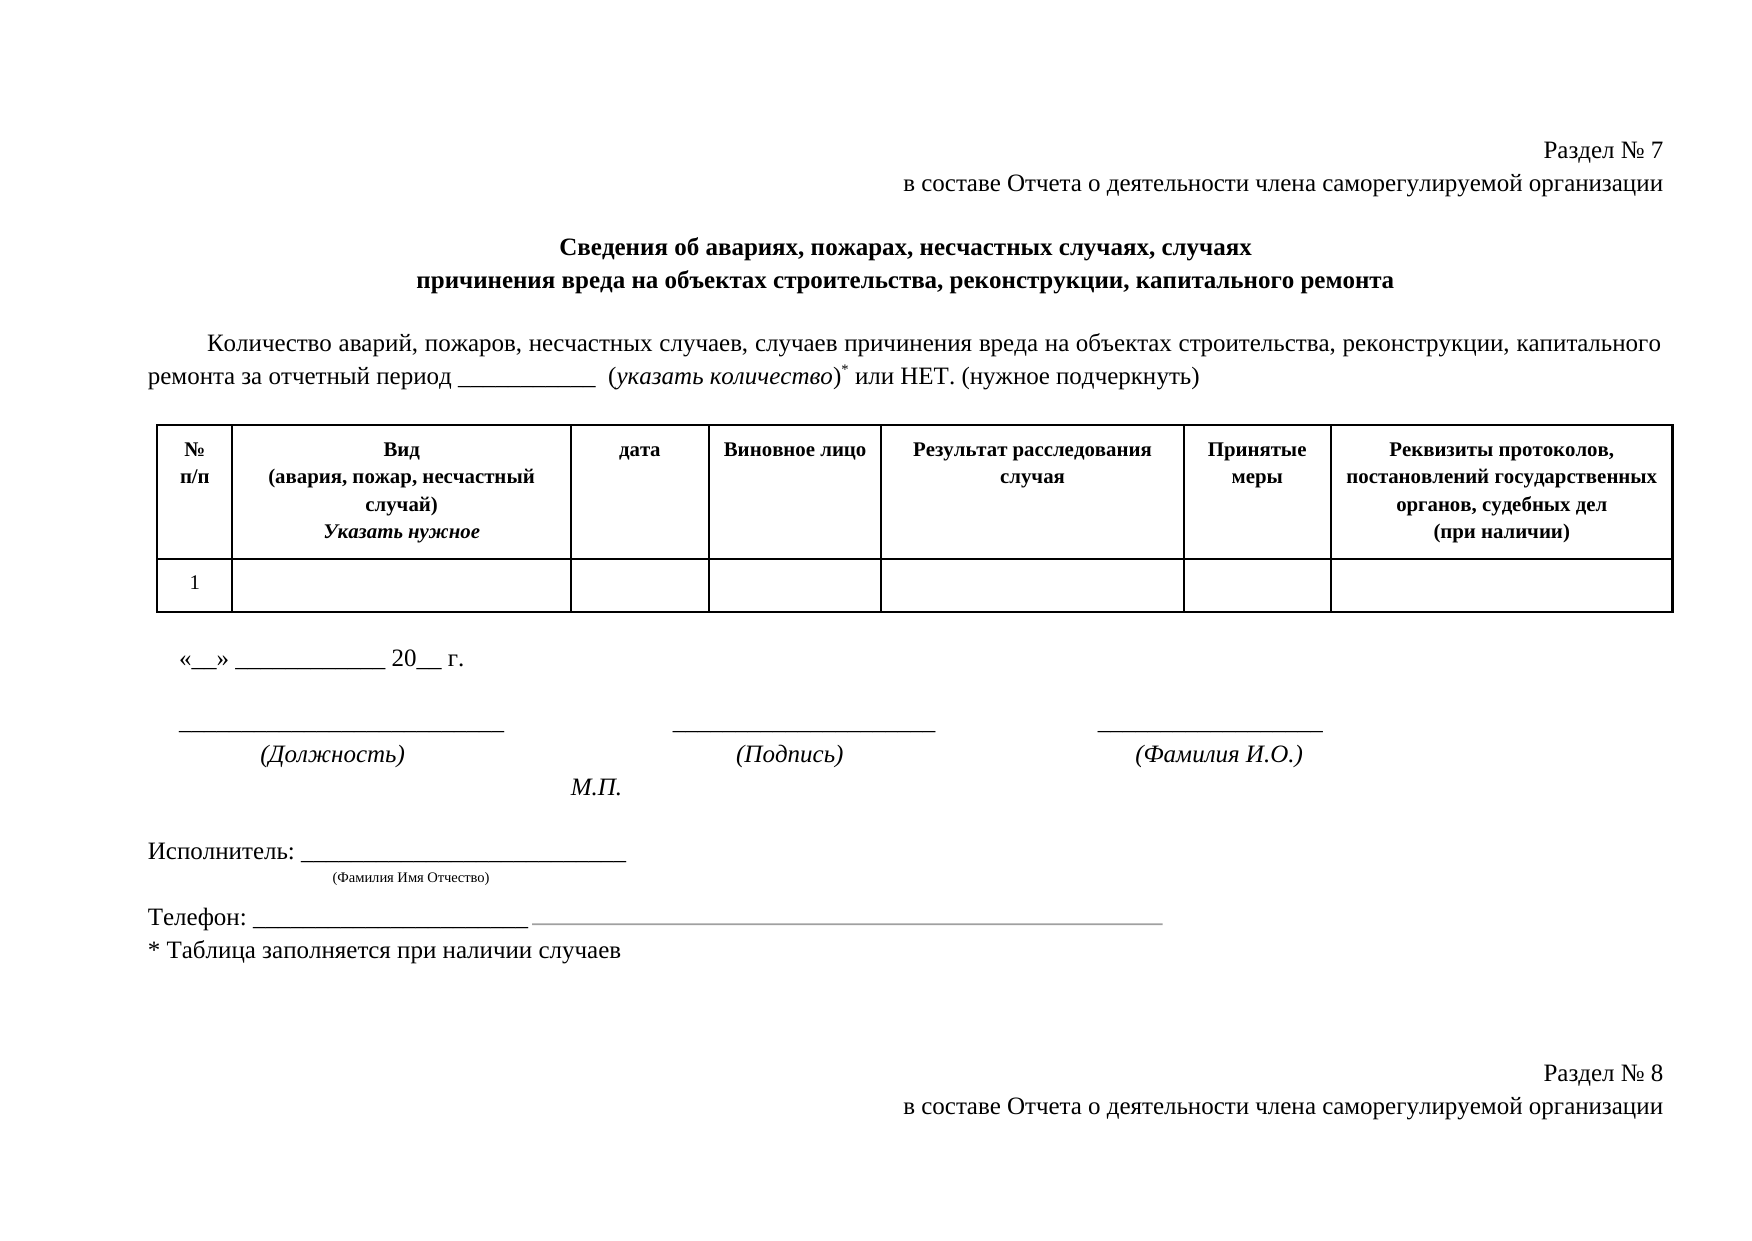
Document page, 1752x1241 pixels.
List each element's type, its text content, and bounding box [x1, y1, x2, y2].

text М.П. [148, 772, 1663, 801]
text Исполнитель: __________________________ [148, 836, 1663, 864]
text в составе Отчета о деятельности члена саморегулируемой организации [148, 168, 1663, 197]
text Сведения об авариях, пожарах, несчастных случаях, случаях [148, 232, 1663, 260]
table_cell [572, 560, 708, 611]
table_header Принятые меры [1185, 426, 1330, 558]
text Количество аварий, пожаров, несчастных случаев, случаев причинения вреда на объектах строительства, реконструкции, капитального ремонта за отчетный период ___________ (указать количество)* или НЕТ. (нужное подчеркнуть) [148, 328, 1663, 390]
table_cell [710, 560, 880, 611]
table_header Реквизиты протоколов, постановлений государственных органов, судебных дел (при наличии) [1332, 426, 1671, 558]
table_cell [1332, 560, 1671, 611]
table_header дата [572, 426, 708, 558]
table_cell [882, 560, 1183, 611]
text Раздел № 8 [148, 1058, 1663, 1087]
text «__» ____________ 20__ г. [148, 643, 1663, 672]
text Телефон: ______________________ [148, 902, 1663, 931]
table_header № п/п [158, 426, 231, 558]
text в составе Отчета о деятельности члена саморегулируемой организации [148, 1091, 1663, 1120]
text * Таблица заполняется при наличии случаев [148, 935, 1663, 963]
table_cell 1 [158, 560, 231, 611]
table_cell [233, 560, 570, 611]
table_header Вид (авария, пожар, несчастный случай) Указать нужное [233, 426, 570, 558]
text (Должность) (Подпись) (Фамилия И.О.) [148, 739, 1663, 768]
text Раздел № 7 [148, 135, 1663, 164]
text __________________________ _____________________ __________________ [148, 706, 1653, 735]
table_header Результат расследования случая [882, 426, 1183, 558]
table_header Виновное лицо [710, 426, 880, 558]
text (Фамилия Имя Отчество) [148, 869, 1663, 897]
text причинения вреда на объектах строительства, реконструкции, капитального ремонта [148, 265, 1663, 293]
table_cell [1185, 560, 1330, 611]
